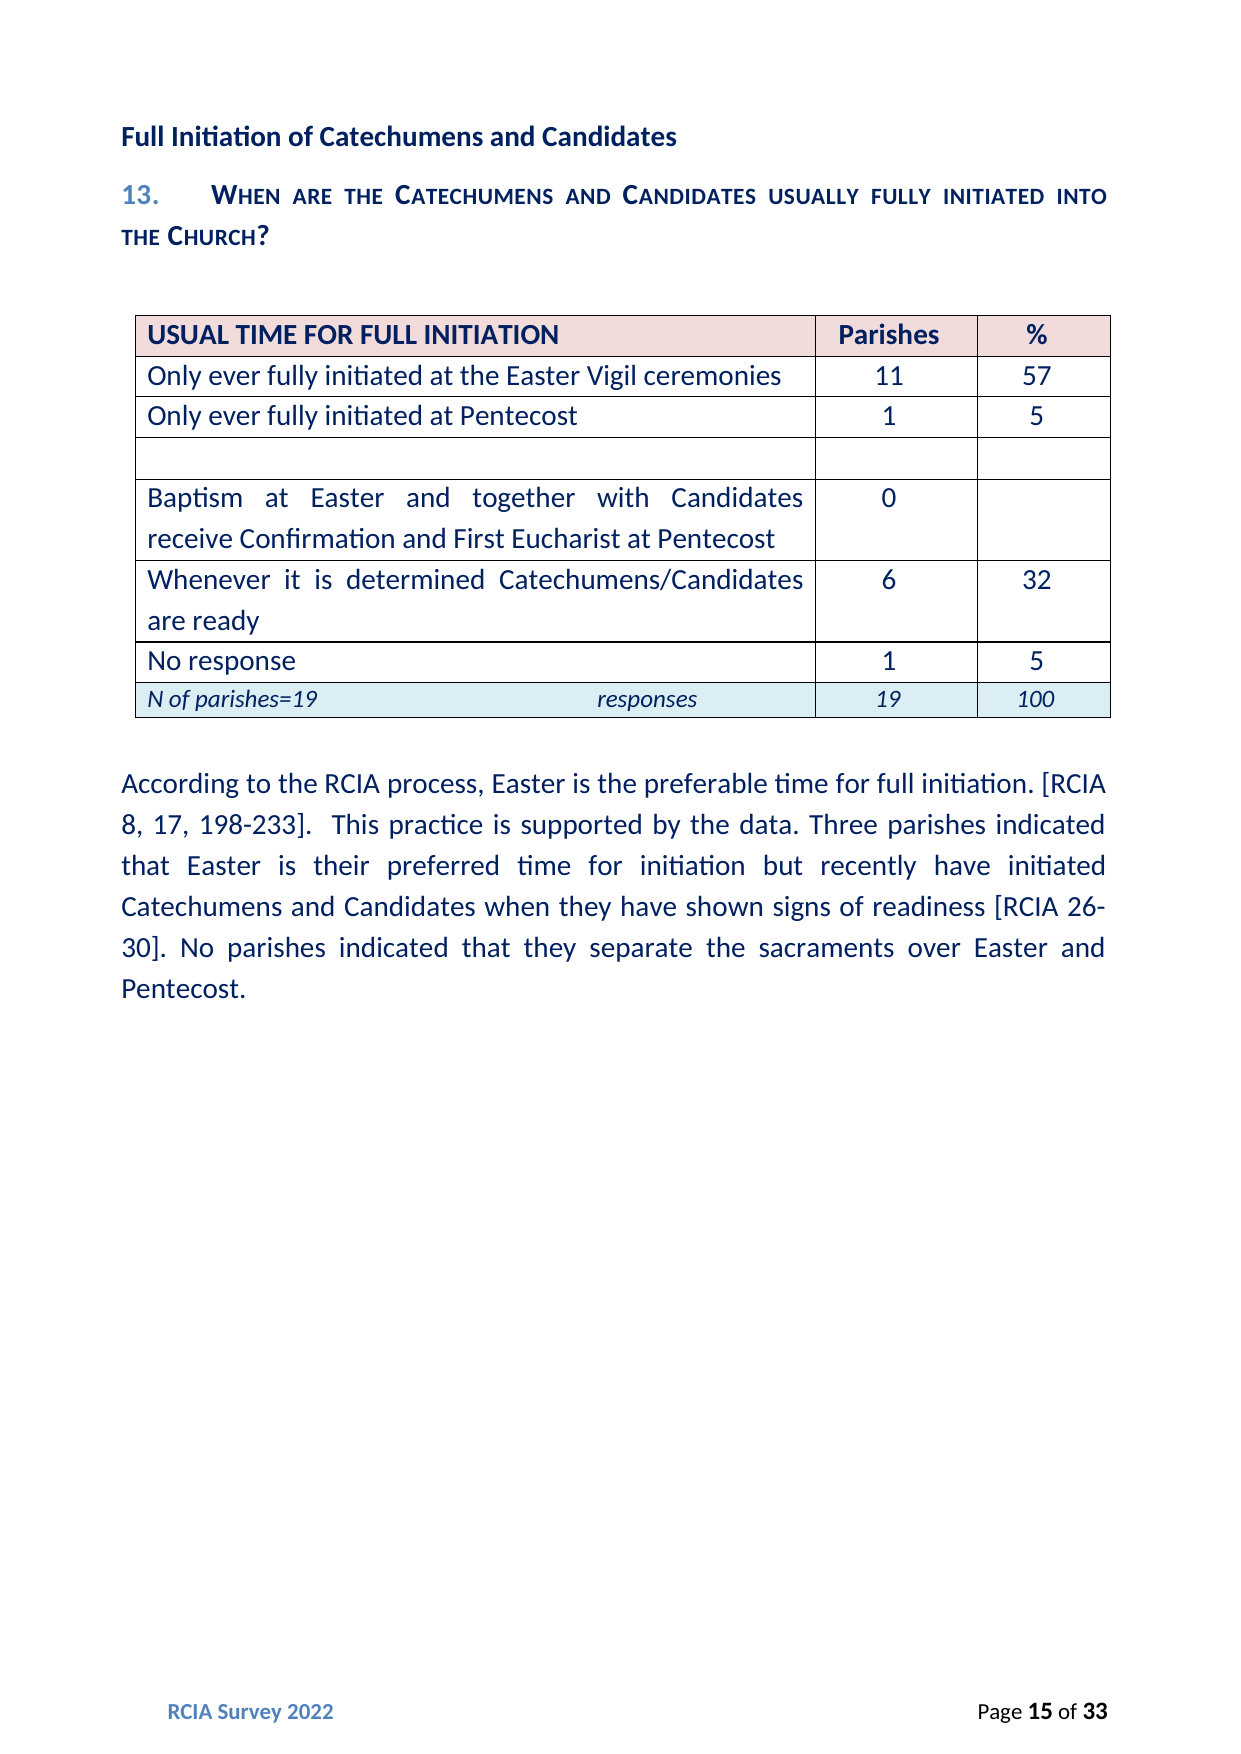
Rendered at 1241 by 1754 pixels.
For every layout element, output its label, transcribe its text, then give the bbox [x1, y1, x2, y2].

table_cell 57 [978, 357, 1110, 396]
table_cell N of parishes=19 responses [136, 683, 815, 717]
table_cell Whenever it is determined Catechumens/Candidates are ready [136, 561, 815, 641]
table_cell Only ever fully initiated at the Easter Vigil ceremonies [136, 357, 815, 396]
table_cell [978, 480, 1110, 560]
table_cell Only ever fully initiated at Pentecost [136, 397, 815, 437]
table_header USUAL TIME FOR FULL INITIATION [136, 316, 815, 356]
table_cell 1 [816, 643, 977, 682]
table_cell 32 [978, 561, 1110, 641]
table_cell Baptism at Easter and together with Candidates receive Confirmation and First Eucharist at Pentecost [136, 480, 815, 560]
table_cell [816, 438, 977, 478]
table_cell 6 [816, 561, 977, 641]
table_cell 5 [978, 643, 1110, 682]
text Full Initiation of Catechumens and Candidates [121, 118, 1107, 154]
table_cell 0 [816, 480, 977, 560]
table_cell 5 [978, 397, 1110, 437]
table_cell 1 [816, 397, 977, 437]
table_cell 100 [978, 683, 1110, 717]
table_header % [978, 316, 1110, 356]
text According to the RCIA process, Easter is the preferable time for full initiation. [RCIA 8, 17, 198-233]. This practice is supported by the data. Three parishes indicated that Easter is their preferred time for initiation but recently have initiated Catechumens and Candidates when they have shown signs of readiness [RCIA 26-30]. No parishes indicated that they separate the sacraments over Easter and Pentecost. [121, 766, 1107, 1006]
table_cell [136, 438, 815, 478]
table_cell 19 [816, 683, 977, 717]
table_cell [978, 438, 1110, 478]
table_cell 11 [816, 357, 977, 396]
table_header Parishes [816, 316, 977, 356]
table_cell No response [136, 643, 815, 682]
list When are the Catechumens and Candidates usually fully initiated into the Church? [121, 176, 1107, 252]
